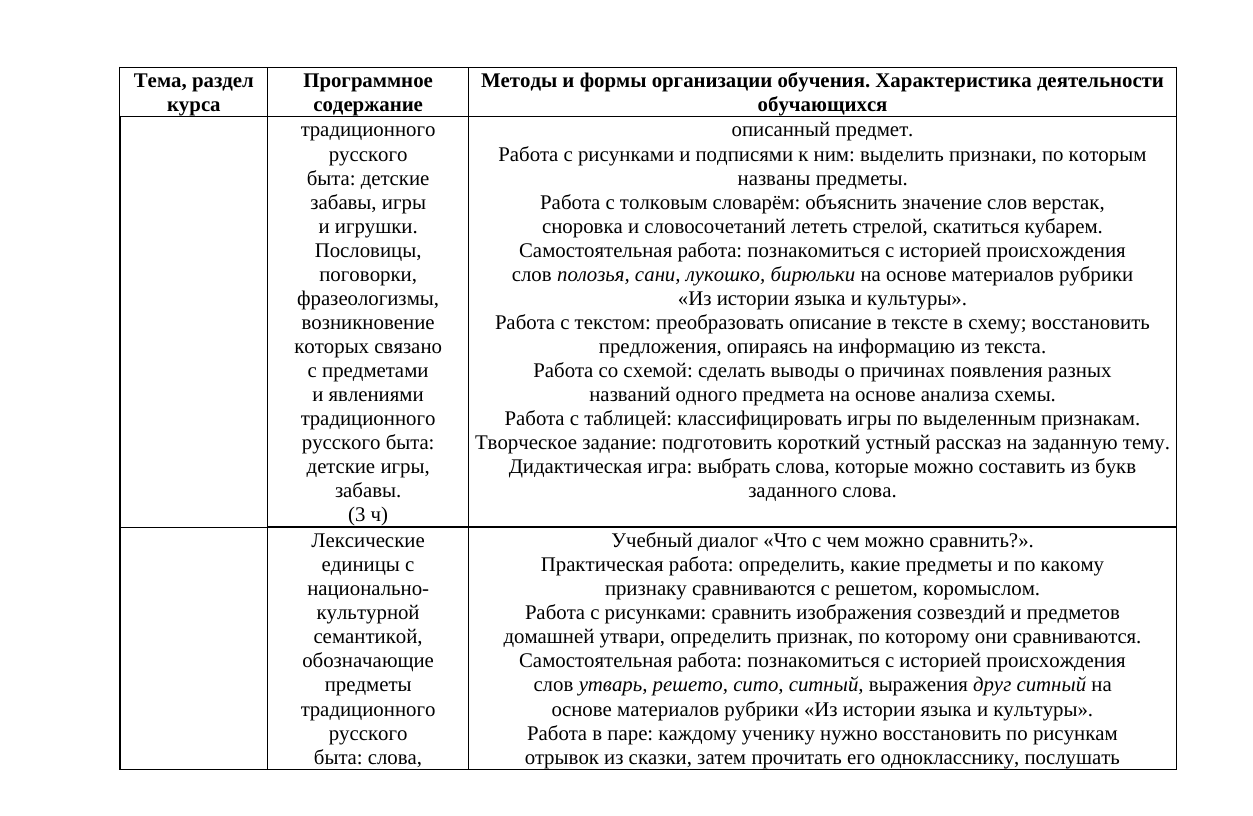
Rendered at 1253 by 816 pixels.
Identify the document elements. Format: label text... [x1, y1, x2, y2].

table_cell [469, 528, 1176, 769]
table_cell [268, 528, 468, 769]
table_header Программное содержание [268, 68, 468, 116]
table_cell [121, 528, 267, 769]
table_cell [469, 117, 1176, 526]
table_header Тема, раздел курса [120, 68, 267, 116]
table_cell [268, 117, 468, 526]
table_header Методы и формы организации обучения. Характеристика деятельности обучающихся [469, 68, 1176, 116]
table_cell [121, 117, 267, 526]
